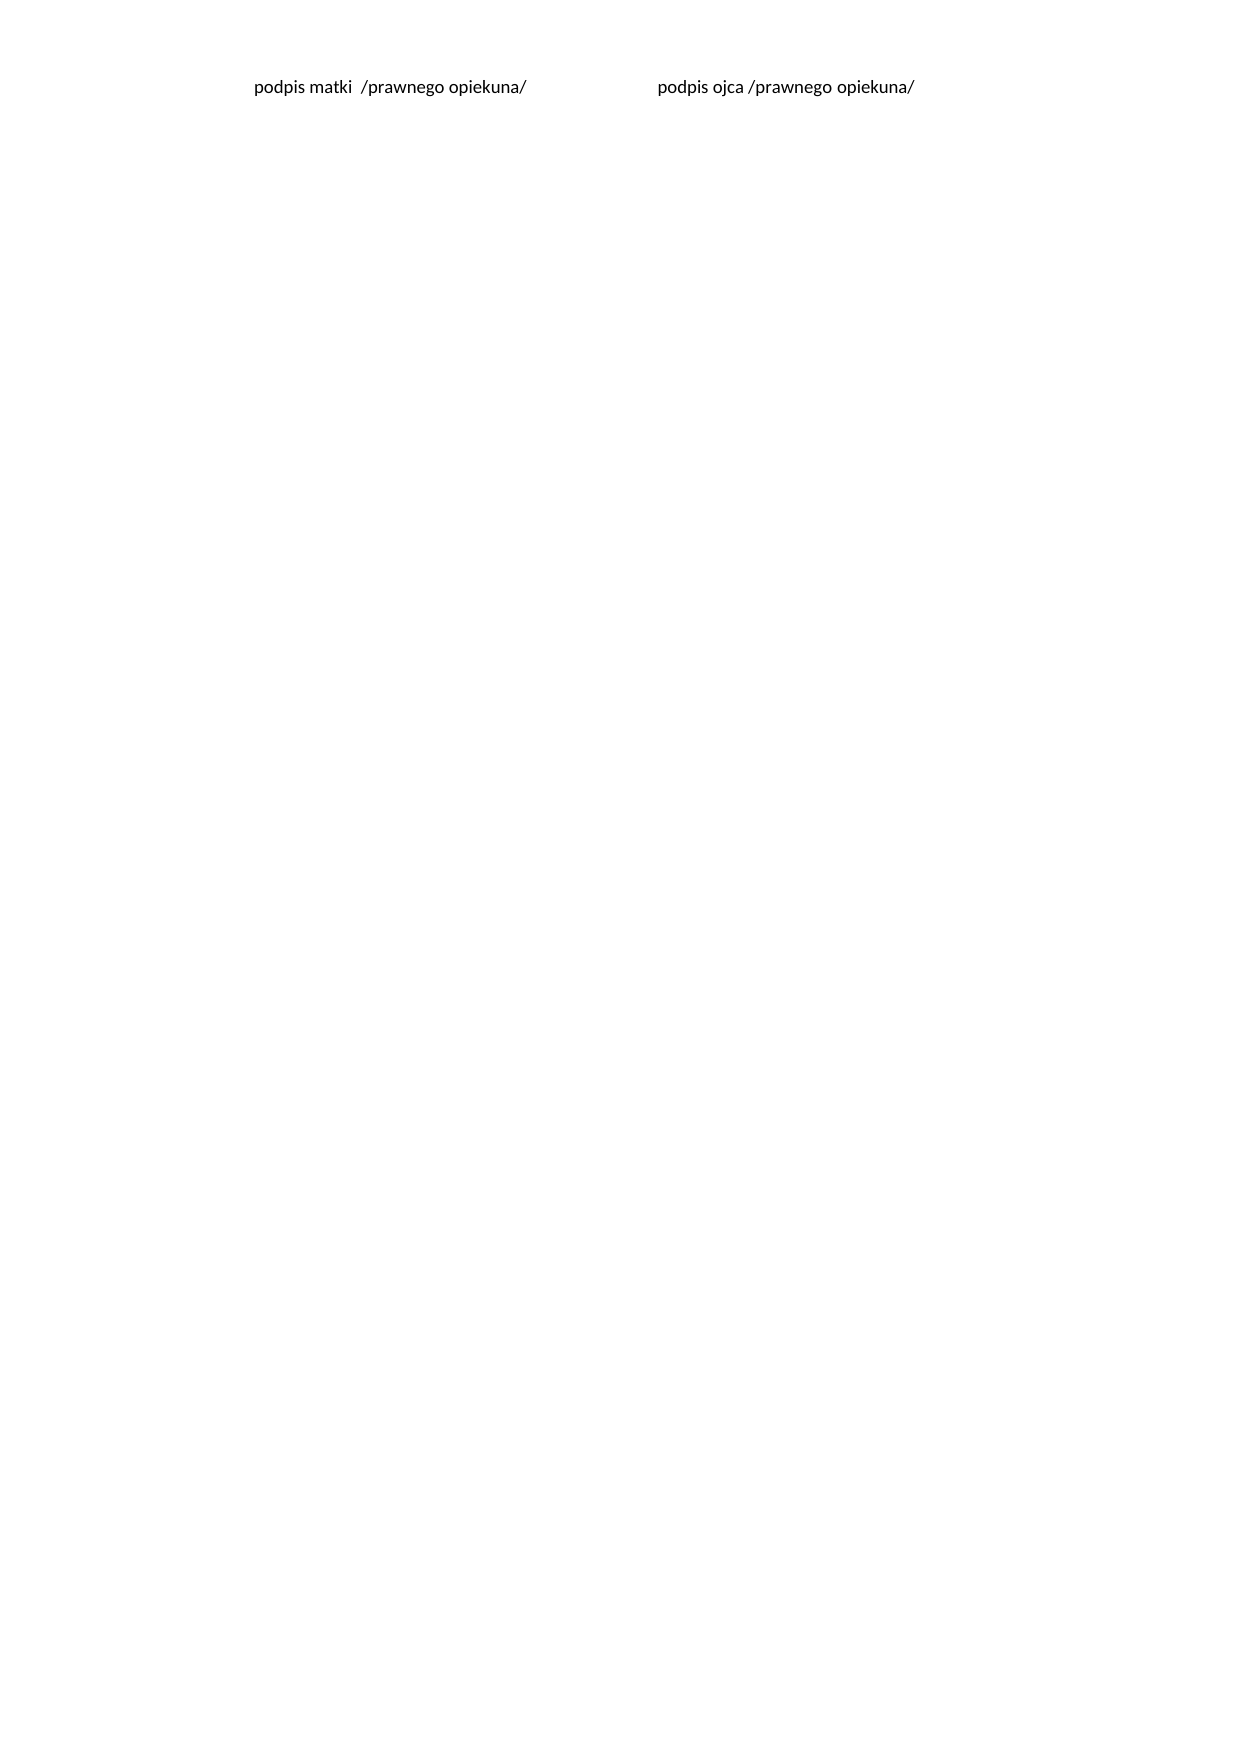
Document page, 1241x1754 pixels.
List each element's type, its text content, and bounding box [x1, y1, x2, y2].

text podpis matki /prawnego opiekuna/ podpis ojca /prawnego opiekuna/ [87, 75, 1081, 98]
